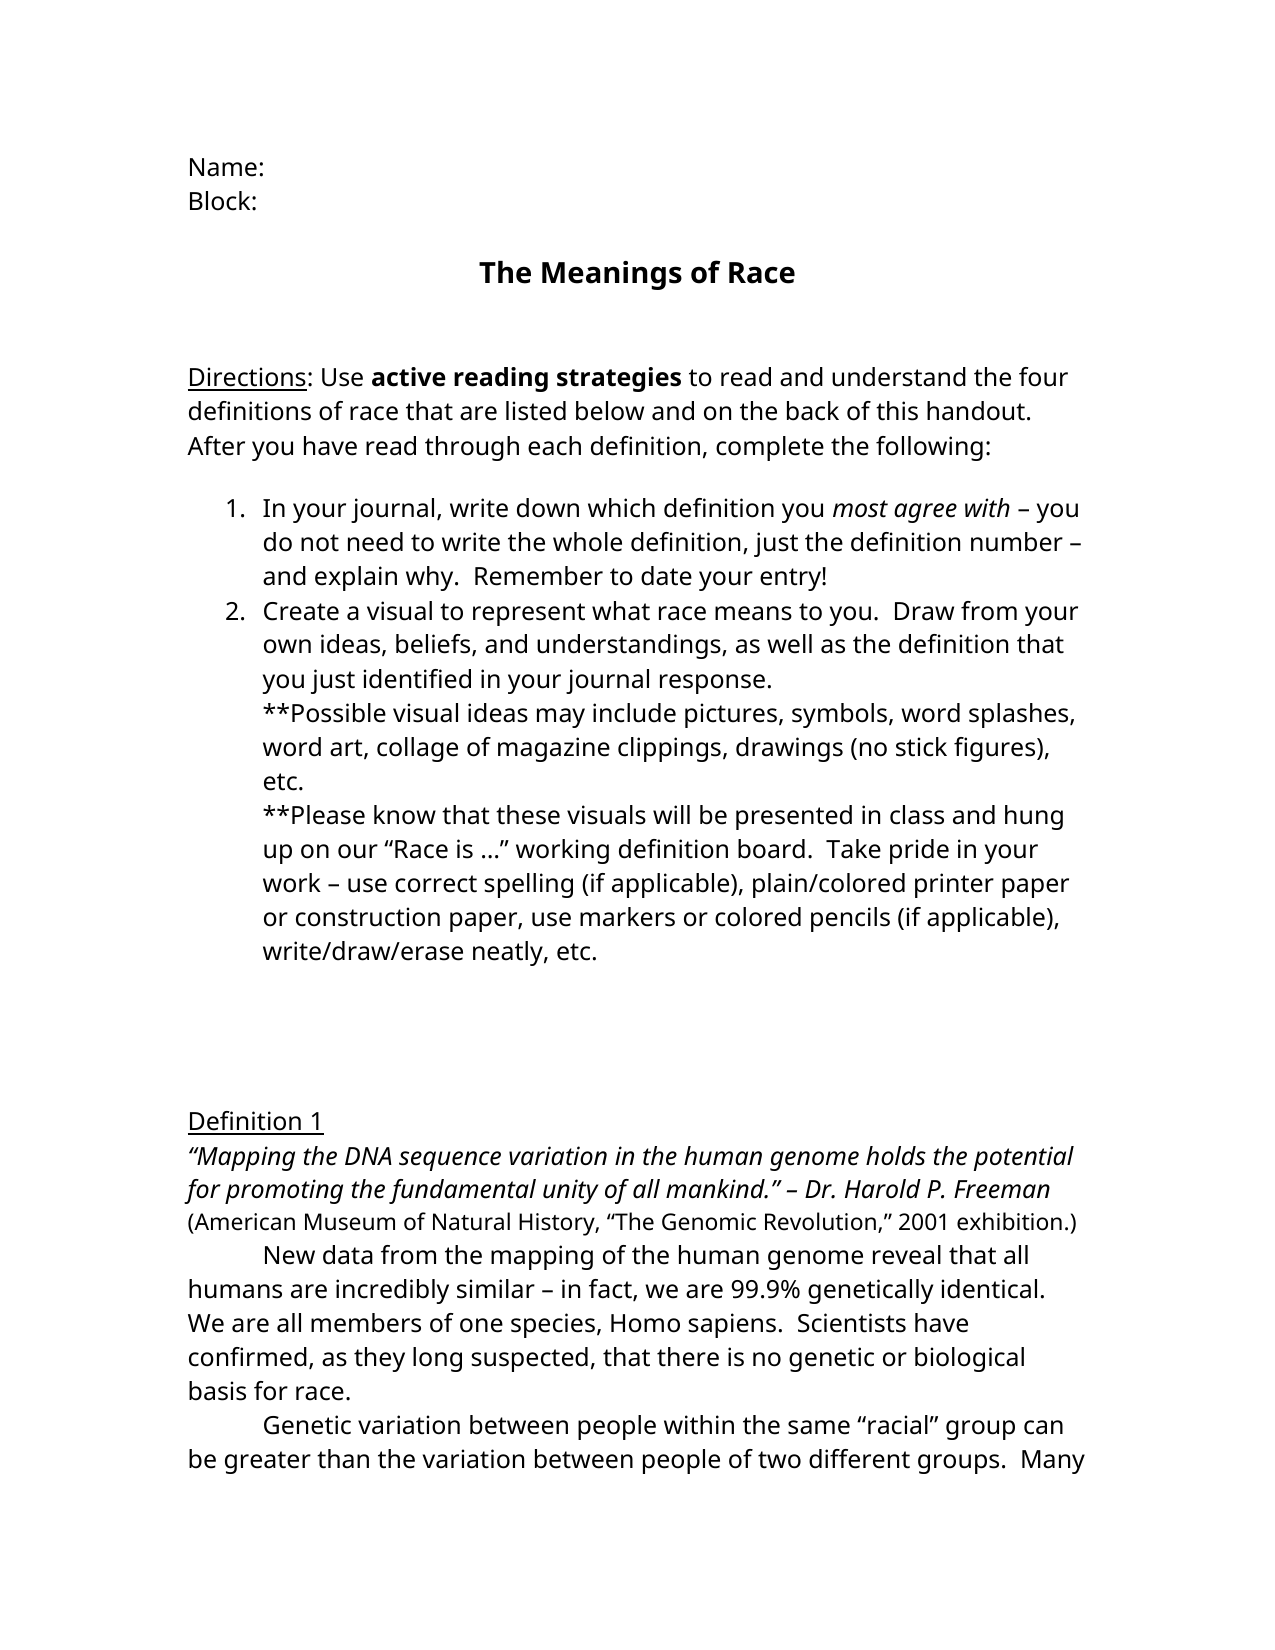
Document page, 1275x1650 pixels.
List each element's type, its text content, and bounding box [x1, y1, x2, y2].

text Directions: Use active reading strategies to read and understand the four definitions of race that are listed below and on the back of this handout. After you have read through each definition, complete the following: [187, 360, 1087, 462]
list **Please know that these visuals will be presented in class and hung up on our “Race is …” working definition board. Take pride in your work – use correct spelling (if applicable), plain/colored printer paper or construction paper, use markers or colored pencils (if applicable), write/draw/erase neatly, etc. [262, 797, 1087, 968]
list In your journal, write down which definition you most agree with – you do not need to write the whole definition, just the definition number – and explain why. Remember to date your entry! [225, 491, 1087, 593]
text Definition 1 [187, 1104, 1087, 1138]
text (American Museum of Natural History, “The Genomic Revolution,” 2001 exhibition.) [187, 1206, 1087, 1237]
list **Possible visual ideas may include pictures, symbols, word splashes, word art, collage of magazine clippings, drawings (no stick figures), etc. [262, 695, 1087, 797]
text Name: [187, 150, 1087, 184]
text “Mapping the DNA sequence variation in the human genome holds the potential for promoting the fundamental unity of all mankind.” – Dr. Harold P. Freeman [187, 1138, 1087, 1206]
list Create a visual to represent what race means to you. Draw from your own ideas, beliefs, and understandings, as well as the definition that you just identified in your journal response. [225, 593, 1087, 695]
text The Meanings of Race [187, 252, 1087, 292]
text New data from the mapping of the human genome reveal that all humans are incredibly similar – in fact, we are 99.9% genetically identical. We are all members of one species, Homo sapiens. Scientists have confirmed, as they long suspected, that there is no genetic or biological basis for race. [187, 1237, 1087, 1408]
text Block: [187, 184, 1087, 218]
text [187, 1408, 1087, 1476]
